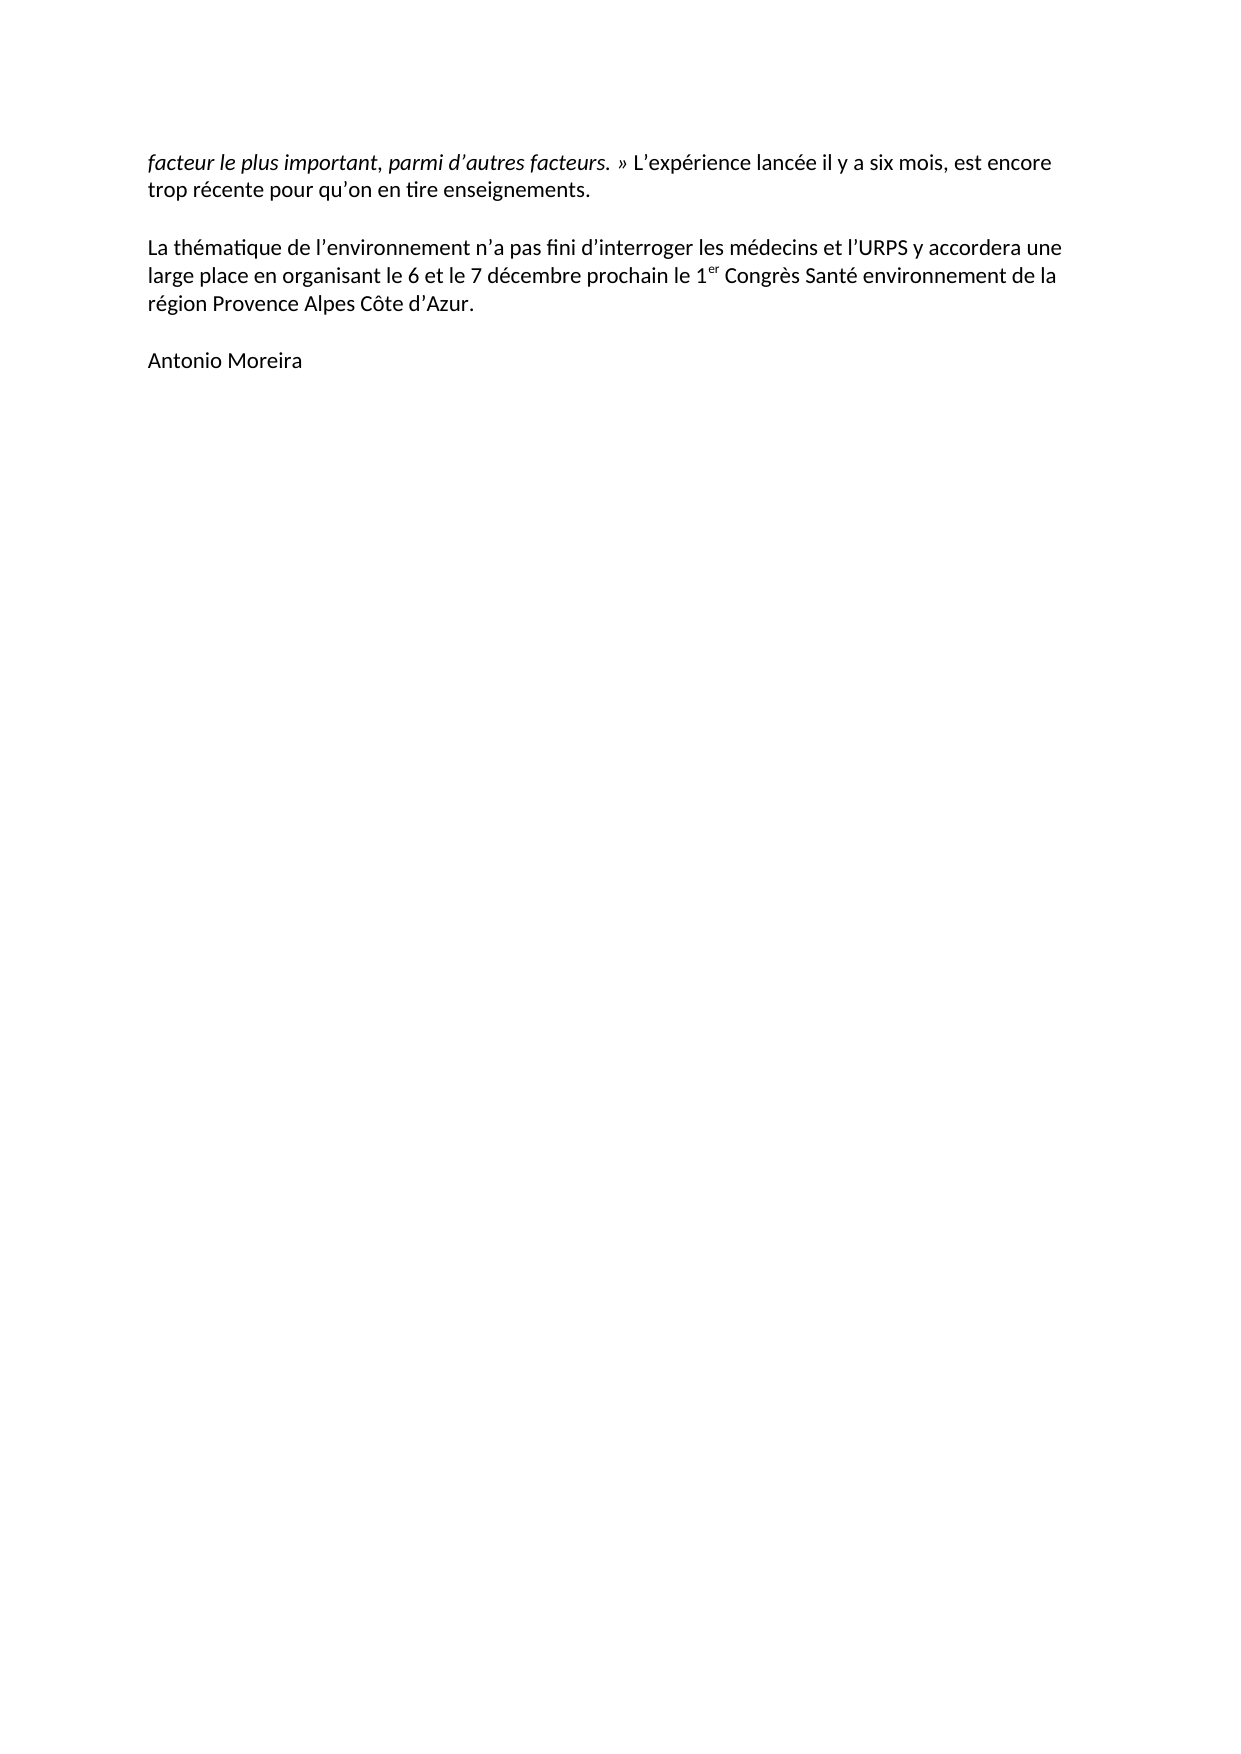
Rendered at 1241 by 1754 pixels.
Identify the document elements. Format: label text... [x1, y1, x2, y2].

text La thématique de l’environnement n’a pas fini d’interroger les médecins et l’URPS y accordera une large place en organisant le 6 et le 7 décembre prochain le 1er Congrès Santé environnement de la région Provence Alpes Côte d’Azur. [148, 233, 1093, 317]
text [148, 148, 1093, 204]
text Antonio Moreira [148, 346, 1093, 374]
